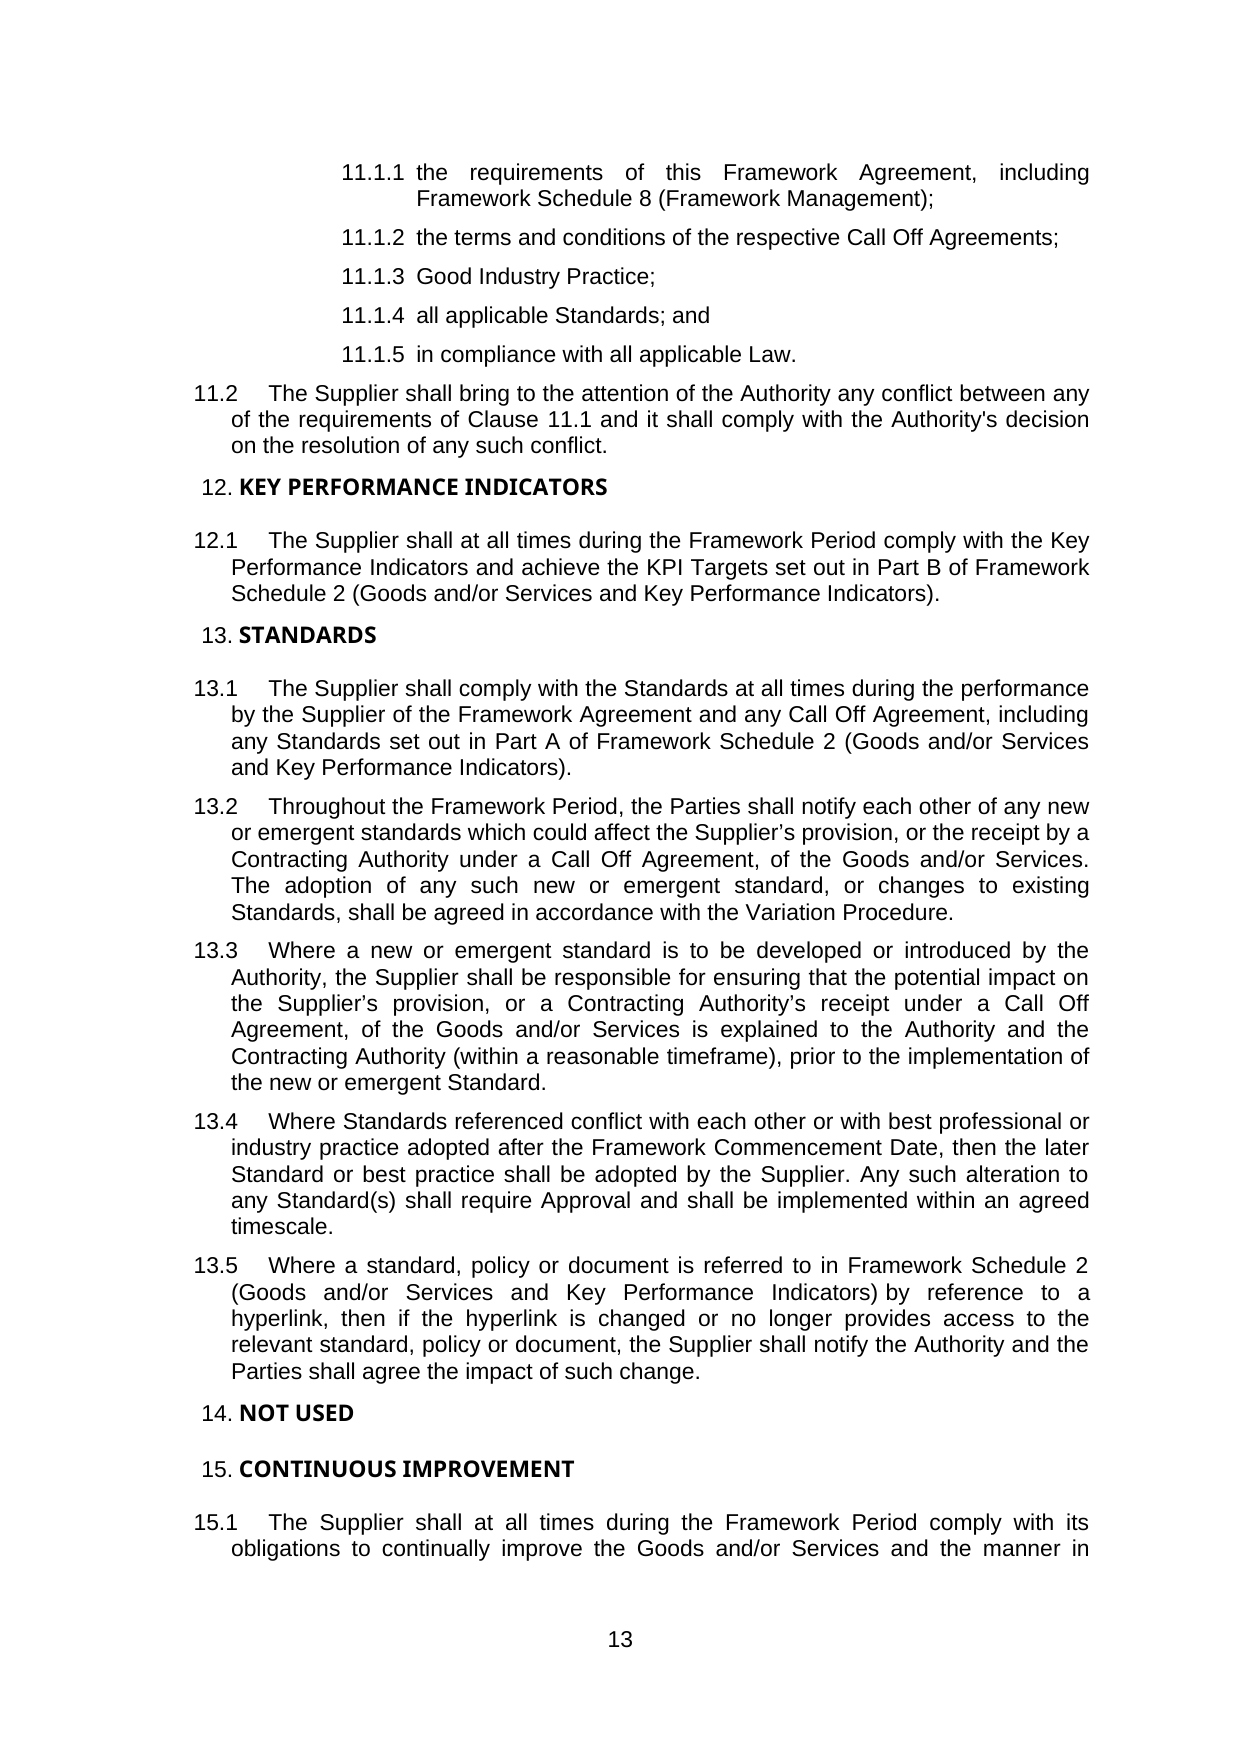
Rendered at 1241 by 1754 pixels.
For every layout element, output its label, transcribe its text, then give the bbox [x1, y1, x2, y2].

subtitle NOT USED [201, 1396, 1090, 1428]
subtitle STANDARDS [201, 619, 1090, 650]
text The Supplier shall comply with the Standards at all times during the performance by the Supplier of the Framework Agreement and any Call Off Agreement, including any Standards set out in Part A of Framework Schedule 2 (Goods and/or Services and Key Performance Indicators). [193, 675, 1090, 781]
text The Supplier shall at all times during the Framework Period comply with the Key Performance Indicators and achieve the KPI Targets set out in Part B of Framework Schedule 2 (Goods and/or Services and Key Performance Indicators). [193, 527, 1090, 606]
text in compliance with all applicable Law. [341, 341, 1090, 367]
text Where a standard, policy or document is referred to in Framework Schedule 2 (Goods and/or Services and Key Performance Indicators) by reference to a hyperlink, then if the hyperlink is changed or no longer provides access to the relevant standard, policy or document, the Supplier shall notify the Authority and the Parties shall agree the impact of such change. [193, 1252, 1090, 1384]
text all applicable Standards; and [341, 302, 1090, 328]
text the terms and conditions of the respective Call Off Agreements; [341, 224, 1090, 250]
subtitle KEY PERFORMANCE INDICATORS [201, 471, 1090, 502]
text Where Standards referenced conflict with each other or with best professional or industry practice adopted after the Framework Commencement Date, then the later Standard or best practice shall be adopted by the Supplier. Any such alteration to any Standard(s) shall require Approval and shall be implemented within an agreed timescale. [193, 1108, 1090, 1240]
text Throughout the Framework Period, the Parties shall notify each other of any new or emergent standards which could affect the Supplier’s provision, or the receipt by a Contracting Authority under a Call Off Agreement, of the Goods and/or Services. The adoption of any such new or emergent standard, or changes to existing Standards, shall be agreed in accordance with the Variation Procedure. [193, 793, 1090, 925]
text Where a new or emergent standard is to be developed or introduced by the Authority, the Supplier shall be responsible for ensuring that the potential impact on the Supplier’s provision, or a Contracting Authority’s receipt under a Call Off Agreement, of the Goods and/or Services is explained to the Authority and the Contracting Authority (within a reasonable timeframe), prior to the implementation of the new or emergent Standard. [193, 937, 1090, 1095]
subtitle CONTINUOUS IMPROVEMENT [201, 1453, 1090, 1484]
text the requirements of this Framework Agreement, including Framework Schedule 8 (Framework Management); [341, 159, 1090, 212]
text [193, 1509, 1090, 1562]
text The Supplier shall bring to the attention of the Authority any conflict between any of the requirements of Clause 11.1 and it shall comply with the Authority's decision on the resolution of any such conflict. [193, 379, 1090, 458]
text Good Industry Practice; [341, 263, 1090, 289]
